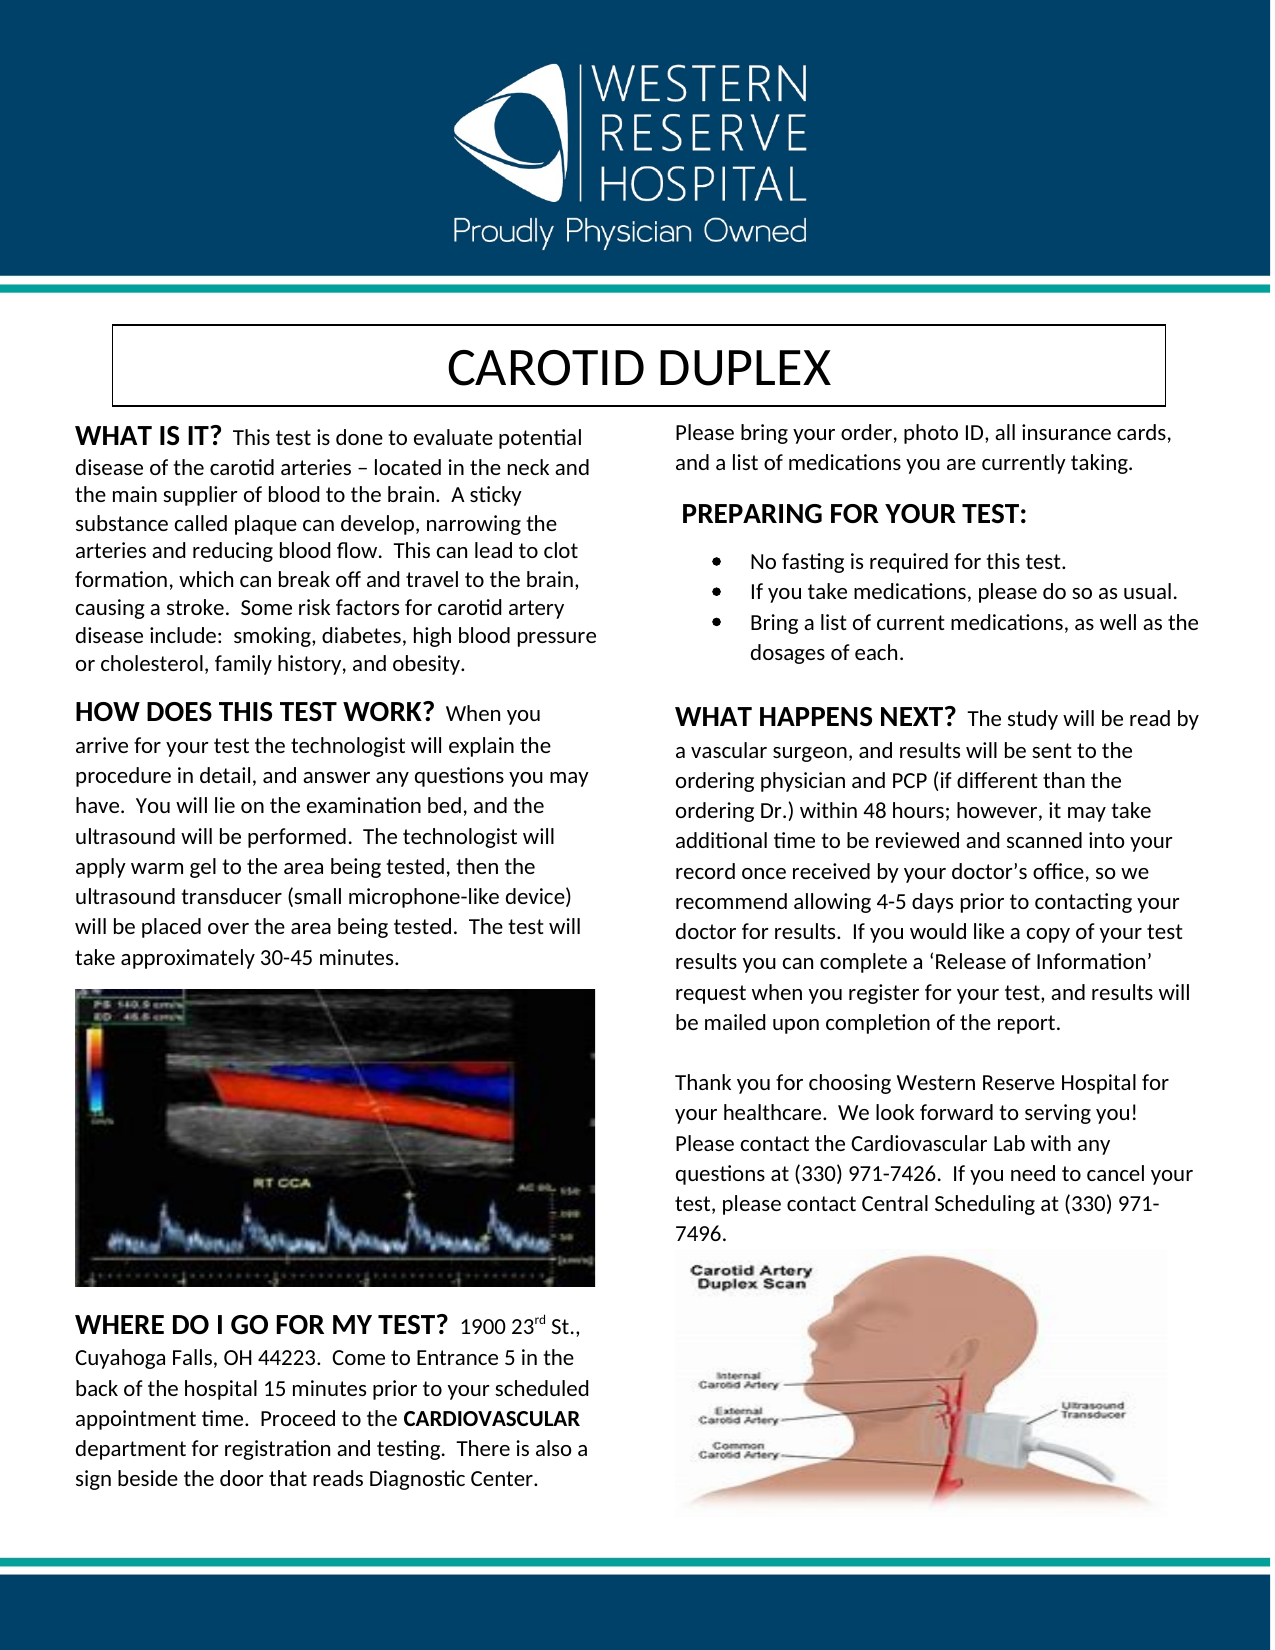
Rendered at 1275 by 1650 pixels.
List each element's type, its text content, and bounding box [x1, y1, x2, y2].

list Please bring your order, photo ID, all insurance cards, and a list of medications you are currently taking. [675, 385, 1200, 476]
list WHERE DO I GO FOR MY TEST? 1900 23rd St., Cuyahoga Falls, OH 44223. Come to Entrance 5 in the back of the hospital 15 minutes prior to your scheduled appointment time. Proceed to the CARDIOVASCULAR department for registration and testing. There is also a sign beside the door that reads Diagnostic Center. [75, 1306, 600, 1492]
picture [0, 0, 1271, 1650]
list If you take medications, please do so as usual. [712, 577, 1200, 605]
list Thank you for choosing Western Reserve Hospital for your healthcare. We look forward to serving you! Please contact the Cardiovascular Lab with any questions at (330) 971-7426. If you need to cancel your test, please contact Central Scheduling at (330) 971-7496. [675, 1068, 1200, 1247]
text WHAT IS IT? This test is done to evaluate potential disease of the carotid arteries – located in the neck and the main supplier of blood to the brain. A sticky substance called plaque can develop, narrowing the arteries and reducing blood flow. This can lead to clot formation, which can break off and travel to the brain, causing a stroke. Some risk factors for carotid artery disease include: smoking, diabetes, high blood pressure or cholesterol, family history, and obesity. [75, 325, 600, 677]
list Bring a list of current medications, as well as the dosages of each. [712, 608, 1200, 666]
text PREPARING FOR YOUR TEST: [675, 495, 1200, 531]
text HOW DOES THIS TEST WORK? When you arrive for your test the technologist will explain the procedure in detail, and answer any questions you may have. You will lie on the examination bed, and the ultrasound will be performed. The technologist will apply warm gel to the area being tested, then the ultrasound transducer (small microphone-like device) will be placed over the area being tested. The test will take approximately 30-45 minutes. [75, 693, 600, 971]
list WHAT HAPPENS NEXT? The study will be read by a vascular surgeon, and results will be sent to the ordering physician and PCP (if different than the ordering Dr.) within 48 hours; however, it may take additional time to be reviewed and scanned into your record once received by your doctor’s office, so we recommend allowing 4-5 days prior to contacting your doctor for results. If you would like a copy of your test results you can complete a ‘Release of Information’ request when you register for your test, and results will be mailed upon completion of the report. [675, 698, 1200, 1036]
list No fasting is required for this test. [712, 547, 1200, 575]
